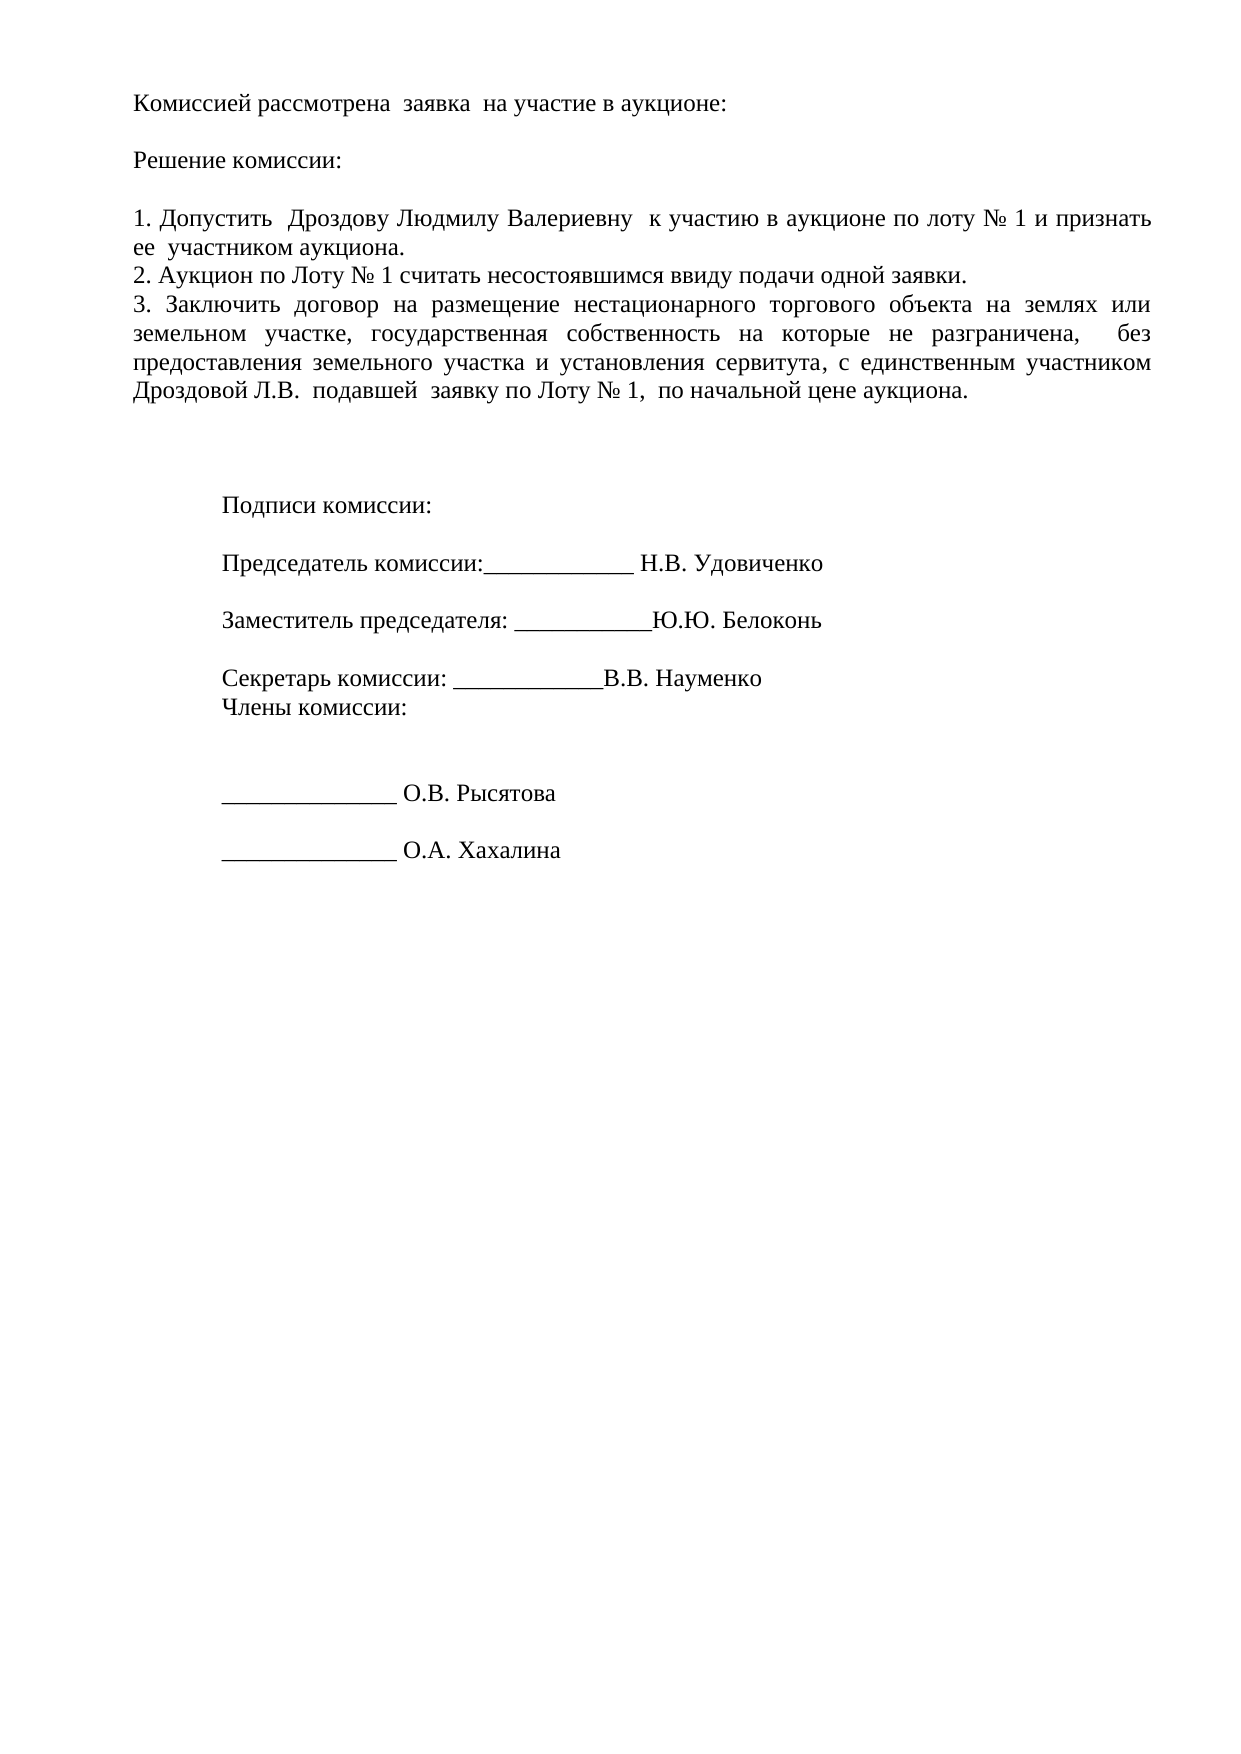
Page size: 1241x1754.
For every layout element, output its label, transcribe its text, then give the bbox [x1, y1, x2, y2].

text 1. Допустить Дроздову Людмилу Валериевну к участию в аукционе по лоту № 1 и признать ее участником аукциона. [133, 203, 1152, 260]
text Комиссией рассмотрена заявка на участие в аукционе: [133, 88, 1152, 117]
text Подписи комиссии: [222, 490, 1240, 519]
text 2. Аукцион по Лоту № 1 считать несостоявшимся ввиду подачи одной заявки. [133, 260, 1152, 289]
text 3. Заключить договор на размещение нестационарного торгового объекта на землях или земельном участке, государственная собственность на которые не разграничена, без предоставления земельного участка и установления сервитута, с единственным участником Дроздовой Л.В. подавшей заявку по Лоту № 1, по начальной цене аукциона. [133, 289, 1152, 404]
text Члены комиссии: [222, 692, 1240, 720]
text Секретарь комиссии: ____________В.В. Науменко [222, 663, 1240, 692]
text ______________ О.А. Хахалина [222, 835, 1240, 864]
text Заместитель председателя: ___________Ю.Ю. Белоконь [222, 605, 1240, 634]
text Председатель комиссии:____________ Н.В. Удовиченко [222, 548, 1240, 577]
text Решение комиссии: [133, 145, 1152, 174]
text ______________ О.В. Рысятова [222, 778, 1240, 807]
